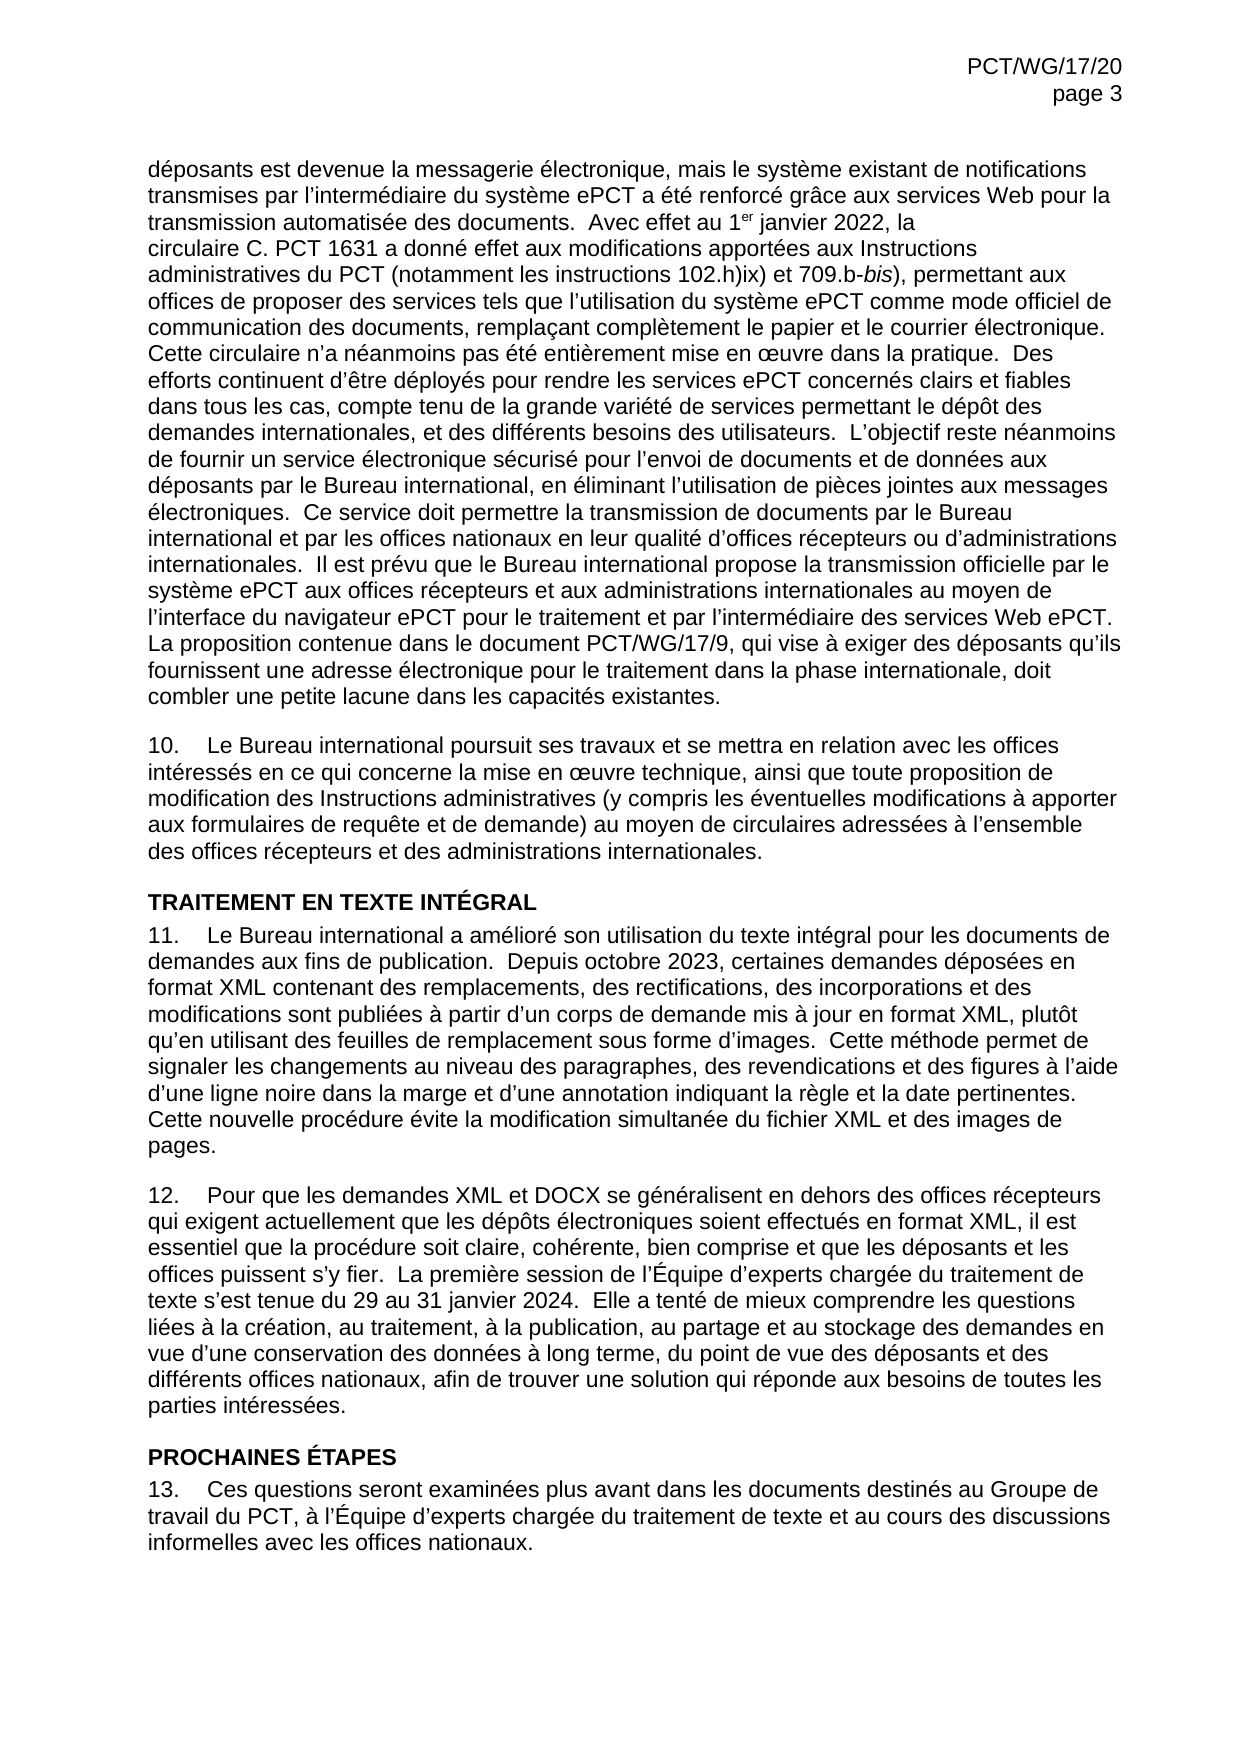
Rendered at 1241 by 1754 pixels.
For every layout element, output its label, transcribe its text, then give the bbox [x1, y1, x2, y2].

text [148, 156, 1122, 709]
text Le Bureau international a amélioré son utilisation du texte intégral pour les documents de demandes aux fins de publication. Depuis octobre 2023, certaines demandes déposées en format XML contenant des remplacements, des rectifications, des incorporations et des modifications sont publiées à partir d’un corps de demande mis à jour en format XML, plutôt qu’en utilisant des feuilles de remplacement sous forme d’images. Cette méthode permet de signaler les changements au niveau des paragraphes, des revendications et des figures à l’aide d’une ligne noire dans la marge et d’une annotation indiquant la règle et la date pertinentes. Cette nouvelle procédure évite la modification simultanée du fichier XML et des images de pages. [148, 922, 1122, 1159]
subtitle Prochaines étapes [148, 1444, 1122, 1470]
text Pour que les demandes XML et DOCX se généralisent en dehors des offices récepteurs qui exigent actuellement que les dépôts électroniques soient effectués en format XML, il est essentiel que la procédure soit claire, cohérente, bien comprise et que les déposants et les offices puissent s’y fier. La première session de l’Équipe d’experts chargée du traitement de texte s’est tenue du 29 au 31 janvier 2024. Elle a tenté de mieux comprendre les questions liées à la création, au traitement, à la publication, au partage et au stockage des demandes en vue d’une conservation des données à long terme, du point de vue des déposants et des différents offices nationaux, afin de trouver une solution qui réponde aux besoins de toutes les parties intéressées. [148, 1182, 1122, 1419]
text Ces questions seront examinées plus avant dans les documents destinés au Groupe de travail du PCT, à l’Équipe d’experts chargée du traitement de texte et au cours des discussions informelles avec les offices nationaux. [148, 1476, 1122, 1556]
text Le Bureau international poursuit ses travaux et se mettra en relation avec les offices intéressés en ce qui concerne la mise en œuvre technique, ainsi que toute proposition de modification des Instructions administratives (y compris les éventuelles modifications à apporter aux formulaires de requête et de demande) au moyen de circulaires adressées à l’ensemble des offices récepteurs et des administrations internationales. [148, 732, 1122, 864]
subtitle Traitement en texte intégral [148, 889, 1122, 915]
